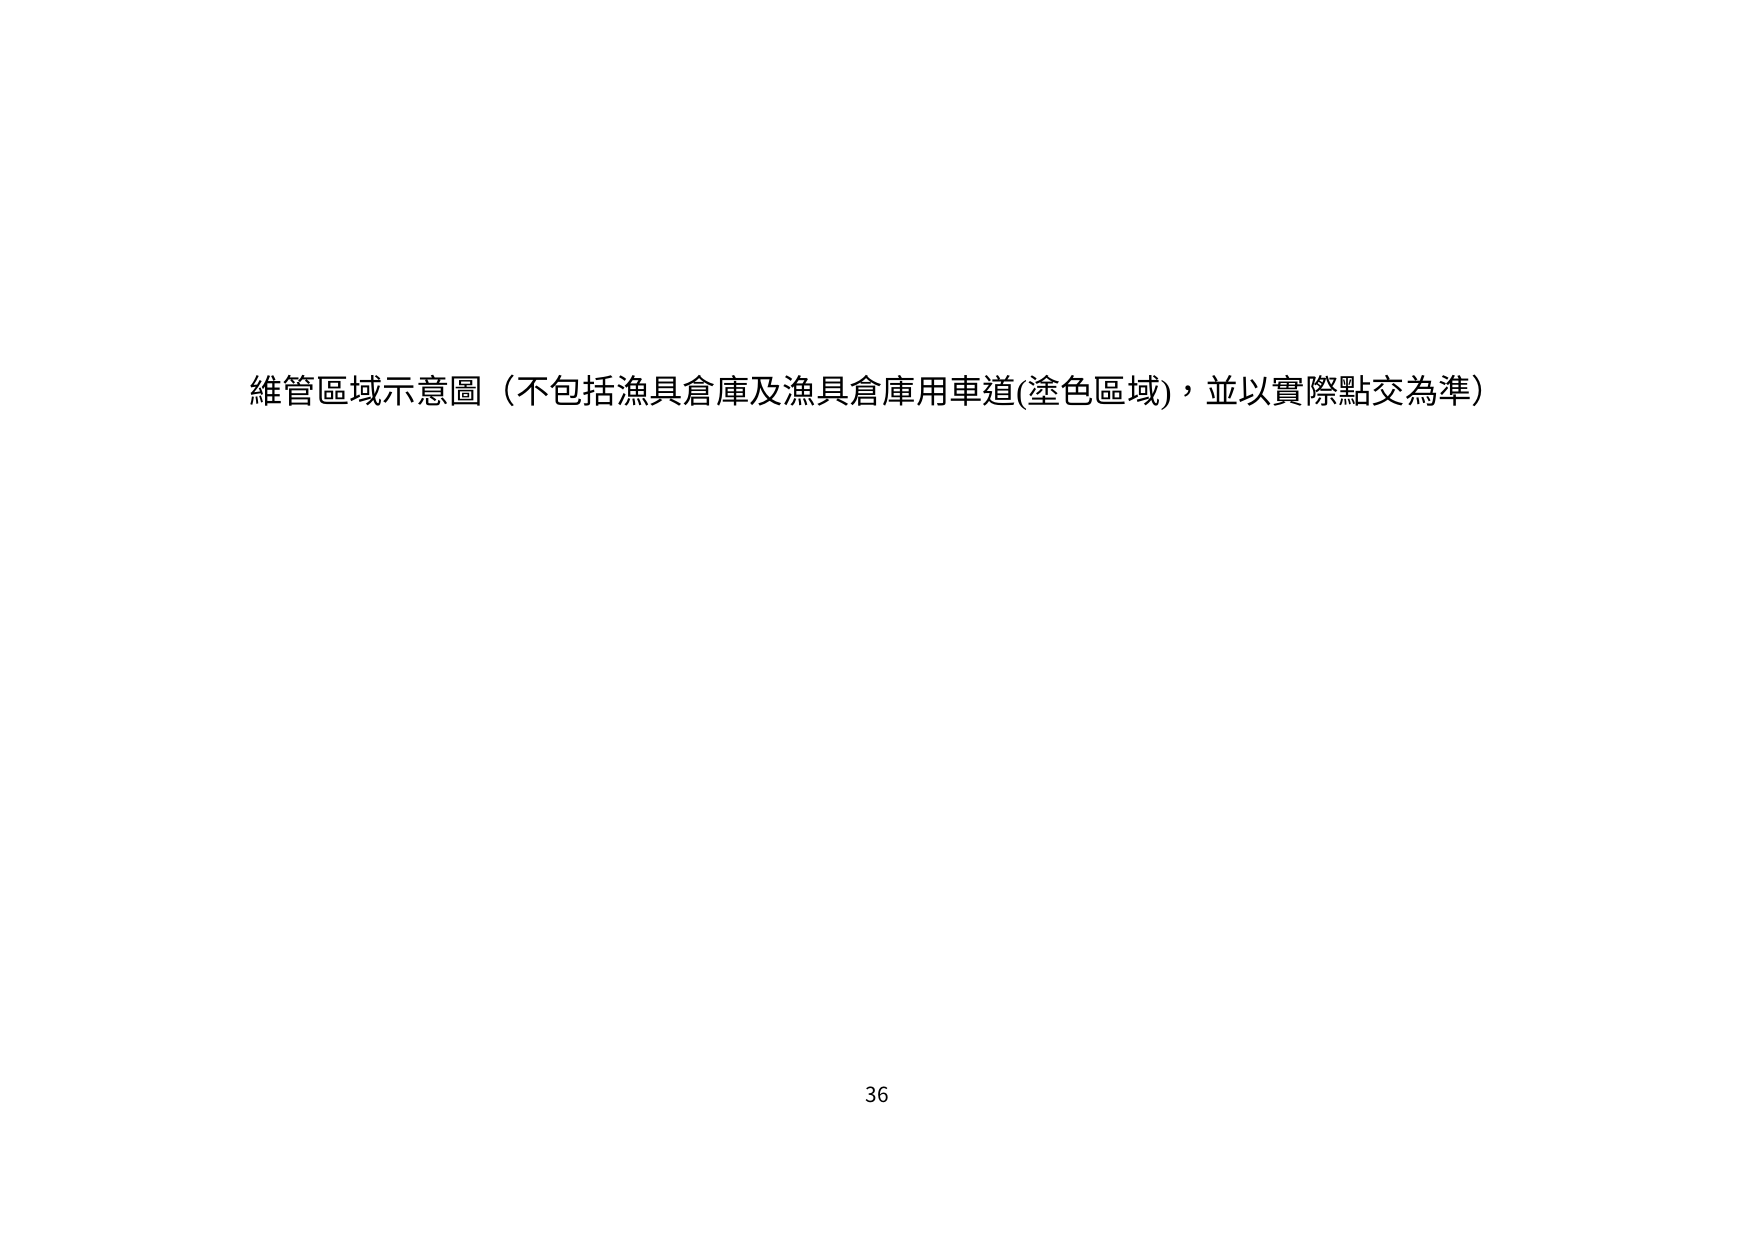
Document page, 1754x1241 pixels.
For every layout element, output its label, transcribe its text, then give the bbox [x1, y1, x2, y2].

text 維管區域示意圖（不包括漁具倉庫及漁具倉庫用車道(塗色區域)，並以實際點交為準） [112, 352, 1641, 427]
